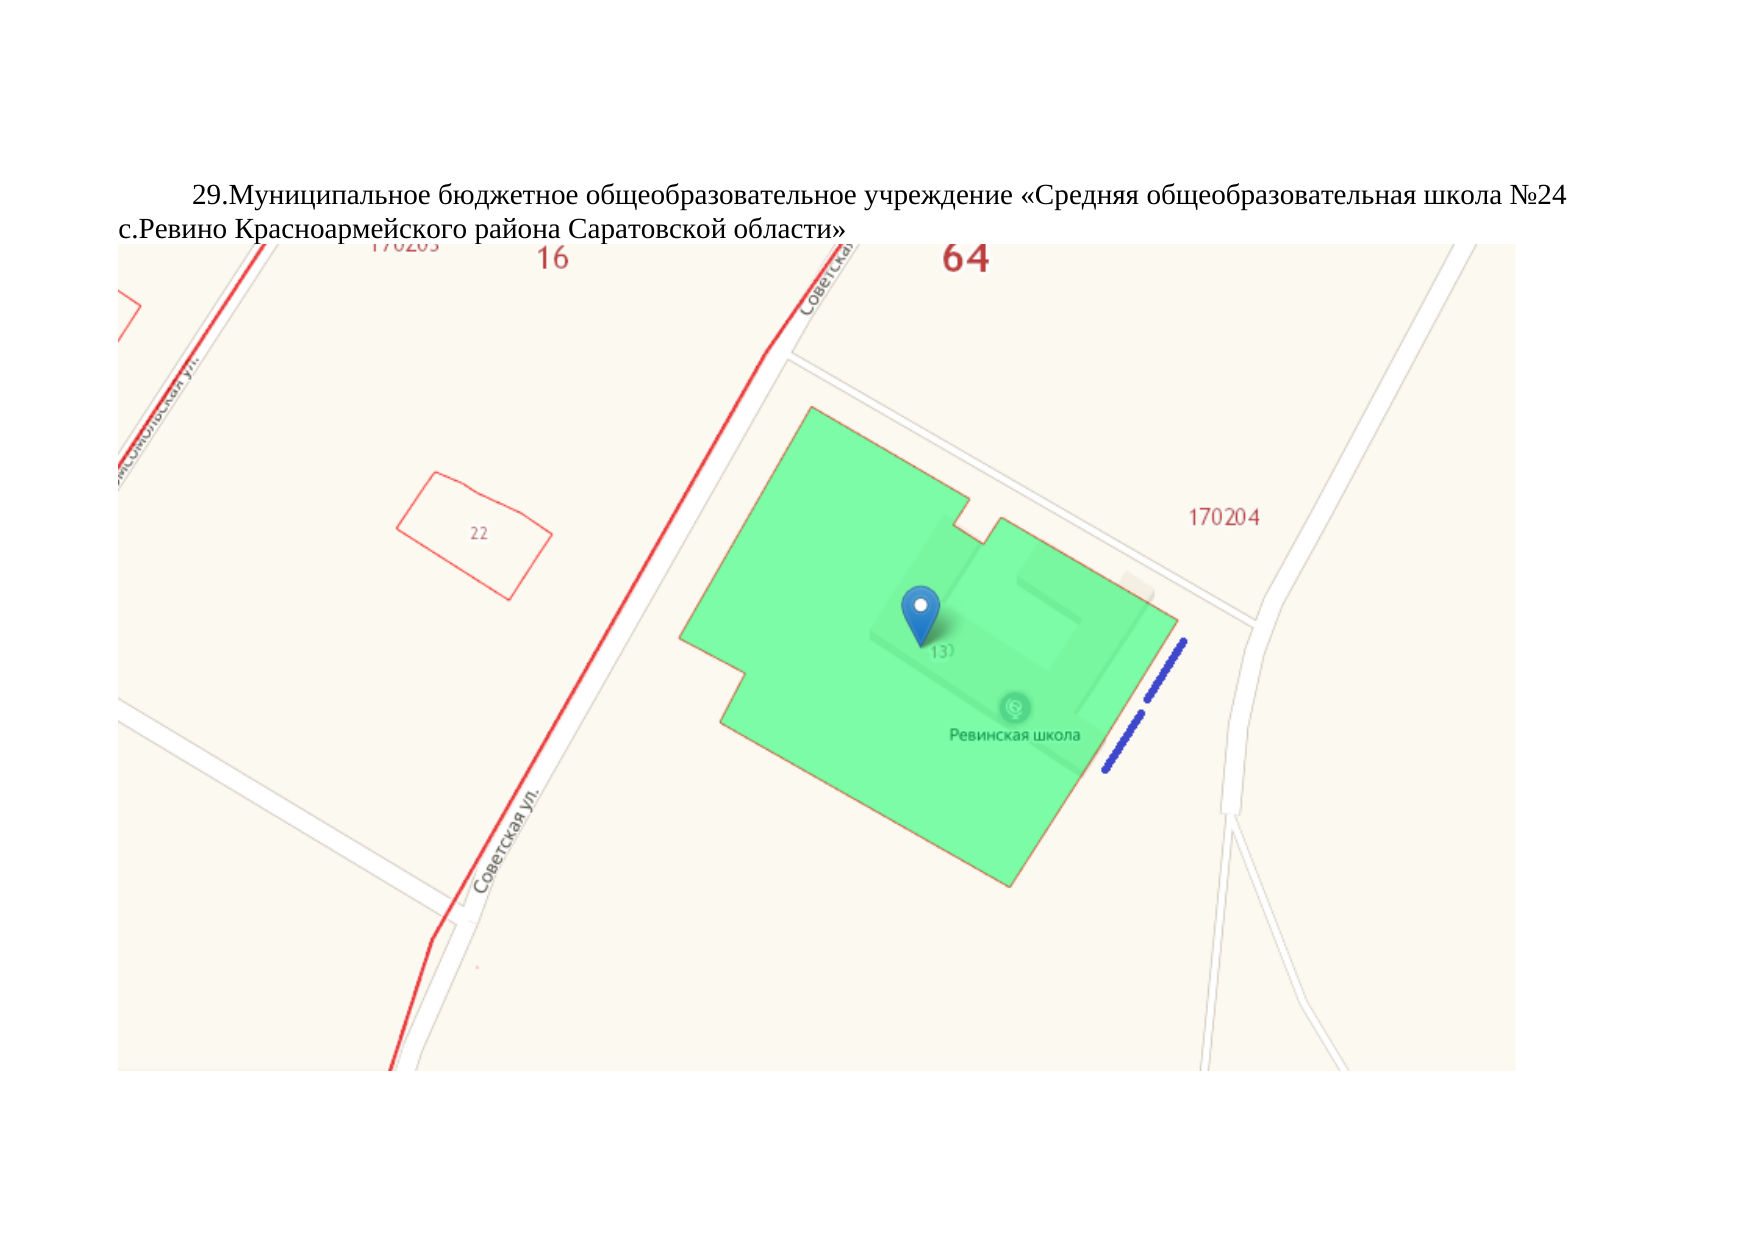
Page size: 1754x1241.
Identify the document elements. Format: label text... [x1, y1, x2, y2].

picture [118, 244, 1516, 1071]
text 29.Муниципальное бюджетное общеобразовательное учреждение «Средняя общеобразовательная школа №24 с.Ревино Красноармейского района Саратовской области» [118, 177, 1636, 244]
